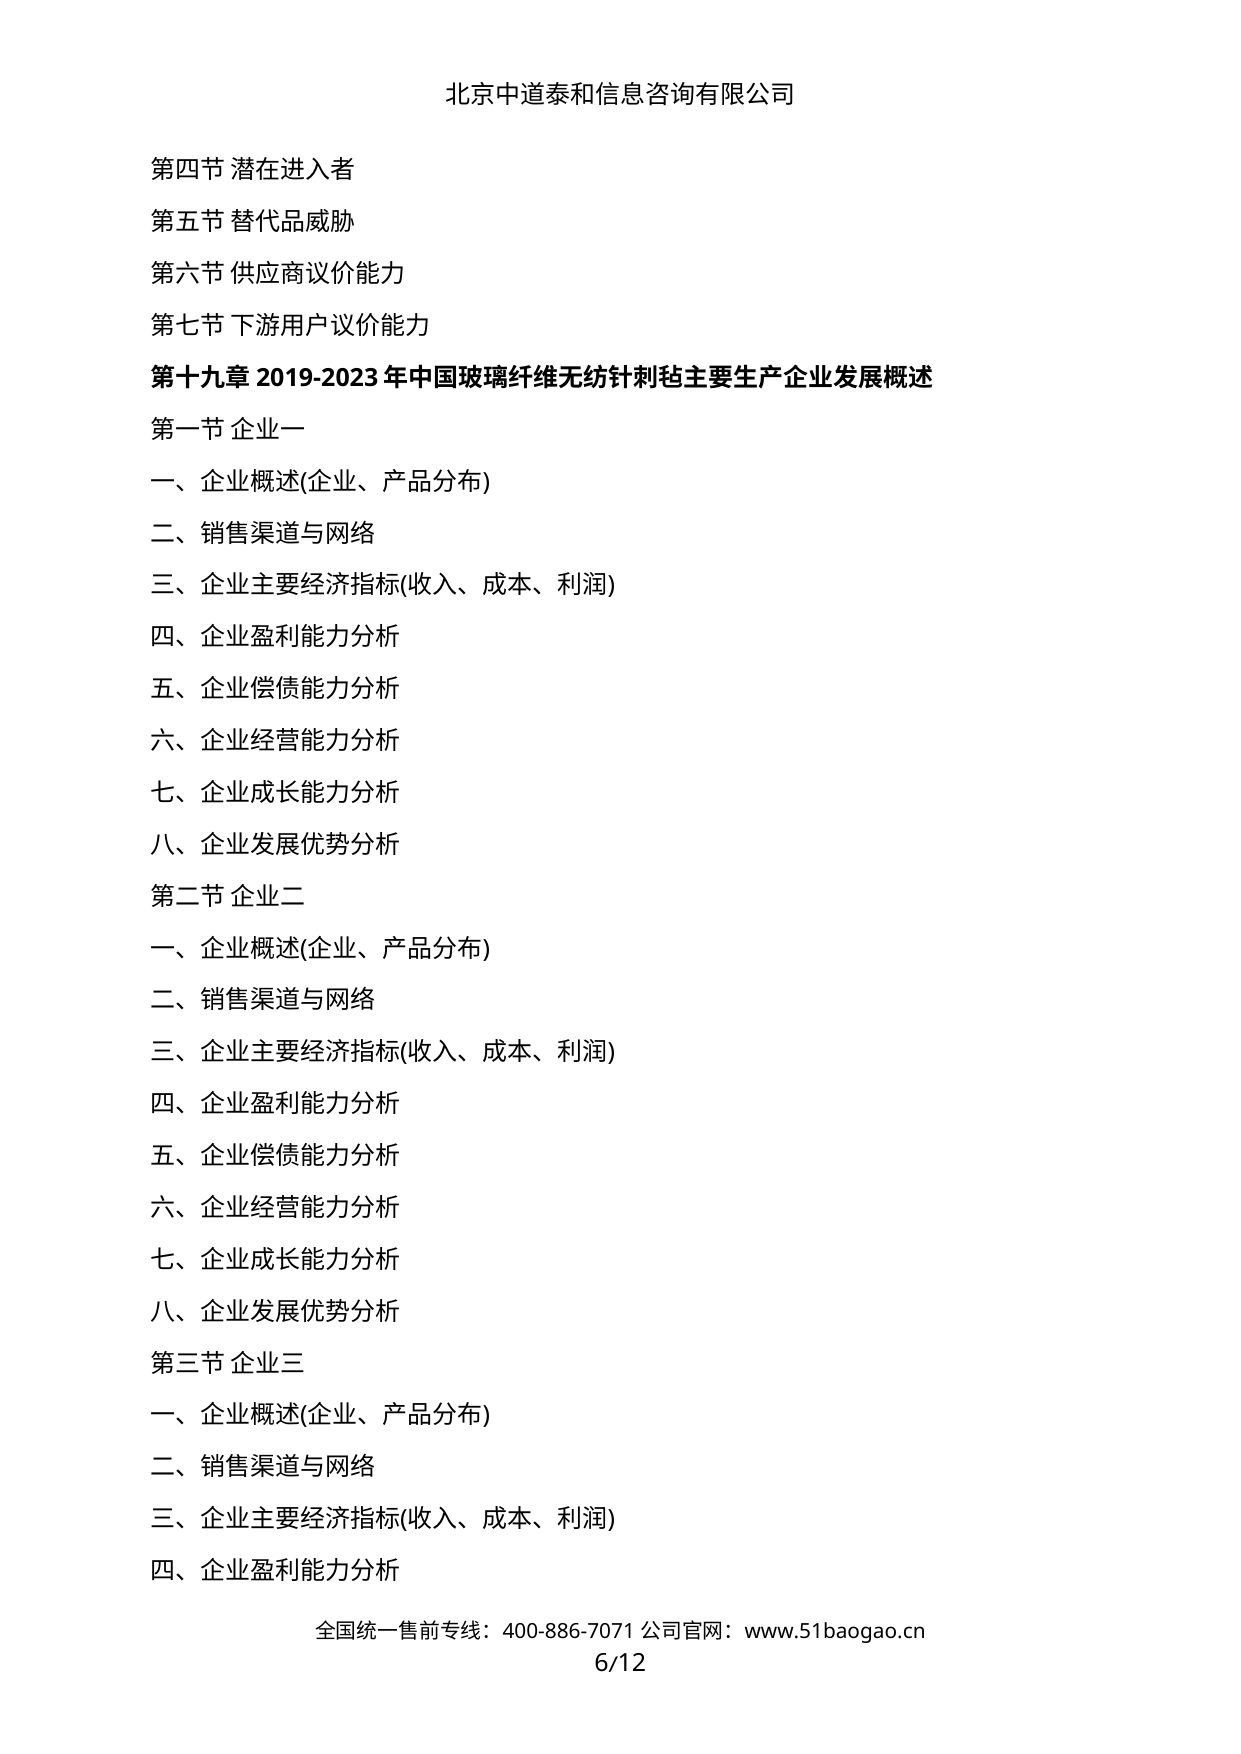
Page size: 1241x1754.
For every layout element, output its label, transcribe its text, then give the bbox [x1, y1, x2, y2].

text 第二节 企业二 [150, 876, 1090, 912]
text 七、企业成长能力分析 [150, 1239, 1090, 1276]
text 第六节 供应商议价能力 [150, 254, 1090, 290]
text 六、企业经营能力分析 [150, 1187, 1090, 1224]
text 四、企业盈利能力分析 [150, 1551, 1090, 1587]
text 第七节 下游用户议价能力 [150, 306, 1090, 342]
text 三、企业主要经济指标(收入、成本、利润) [150, 1499, 1090, 1535]
text 五、企业偿债能力分析 [150, 1136, 1090, 1172]
text 三、企业主要经济指标(收入、成本、利润) [150, 1032, 1090, 1068]
text 一、企业概述(企业、产品分布) [150, 1395, 1090, 1431]
text 二、销售渠道与网络 [150, 1447, 1090, 1483]
text 第五节 替代品威胁 [150, 202, 1090, 238]
text 八、企业发展优势分析 [150, 824, 1090, 861]
text 一、企业概述(企业、产品分布) [150, 928, 1090, 964]
text 七、企业成长能力分析 [150, 772, 1090, 809]
text 二、销售渠道与网络 [150, 513, 1090, 549]
text 八、企业发展优势分析 [150, 1291, 1090, 1327]
text 二、销售渠道与网络 [150, 980, 1090, 1016]
text 第十九章 2019-2023年中国玻璃纤维无纺针刺毡主要生产企业发展概述 [150, 357, 1090, 394]
text 四、企业盈利能力分析 [150, 617, 1090, 653]
text 四、企业盈利能力分析 [150, 1084, 1090, 1120]
text 第一节 企业一 [150, 409, 1090, 446]
text 五、企业偿债能力分析 [150, 669, 1090, 705]
text 三、企业主要经济指标(收入、成本、利润) [150, 565, 1090, 601]
text 第四节 潜在进入者 [150, 150, 1090, 186]
text 六、企业经营能力分析 [150, 721, 1090, 757]
text 第三节 企业三 [150, 1343, 1090, 1379]
text 一、企业概述(企业、产品分布) [150, 461, 1090, 497]
